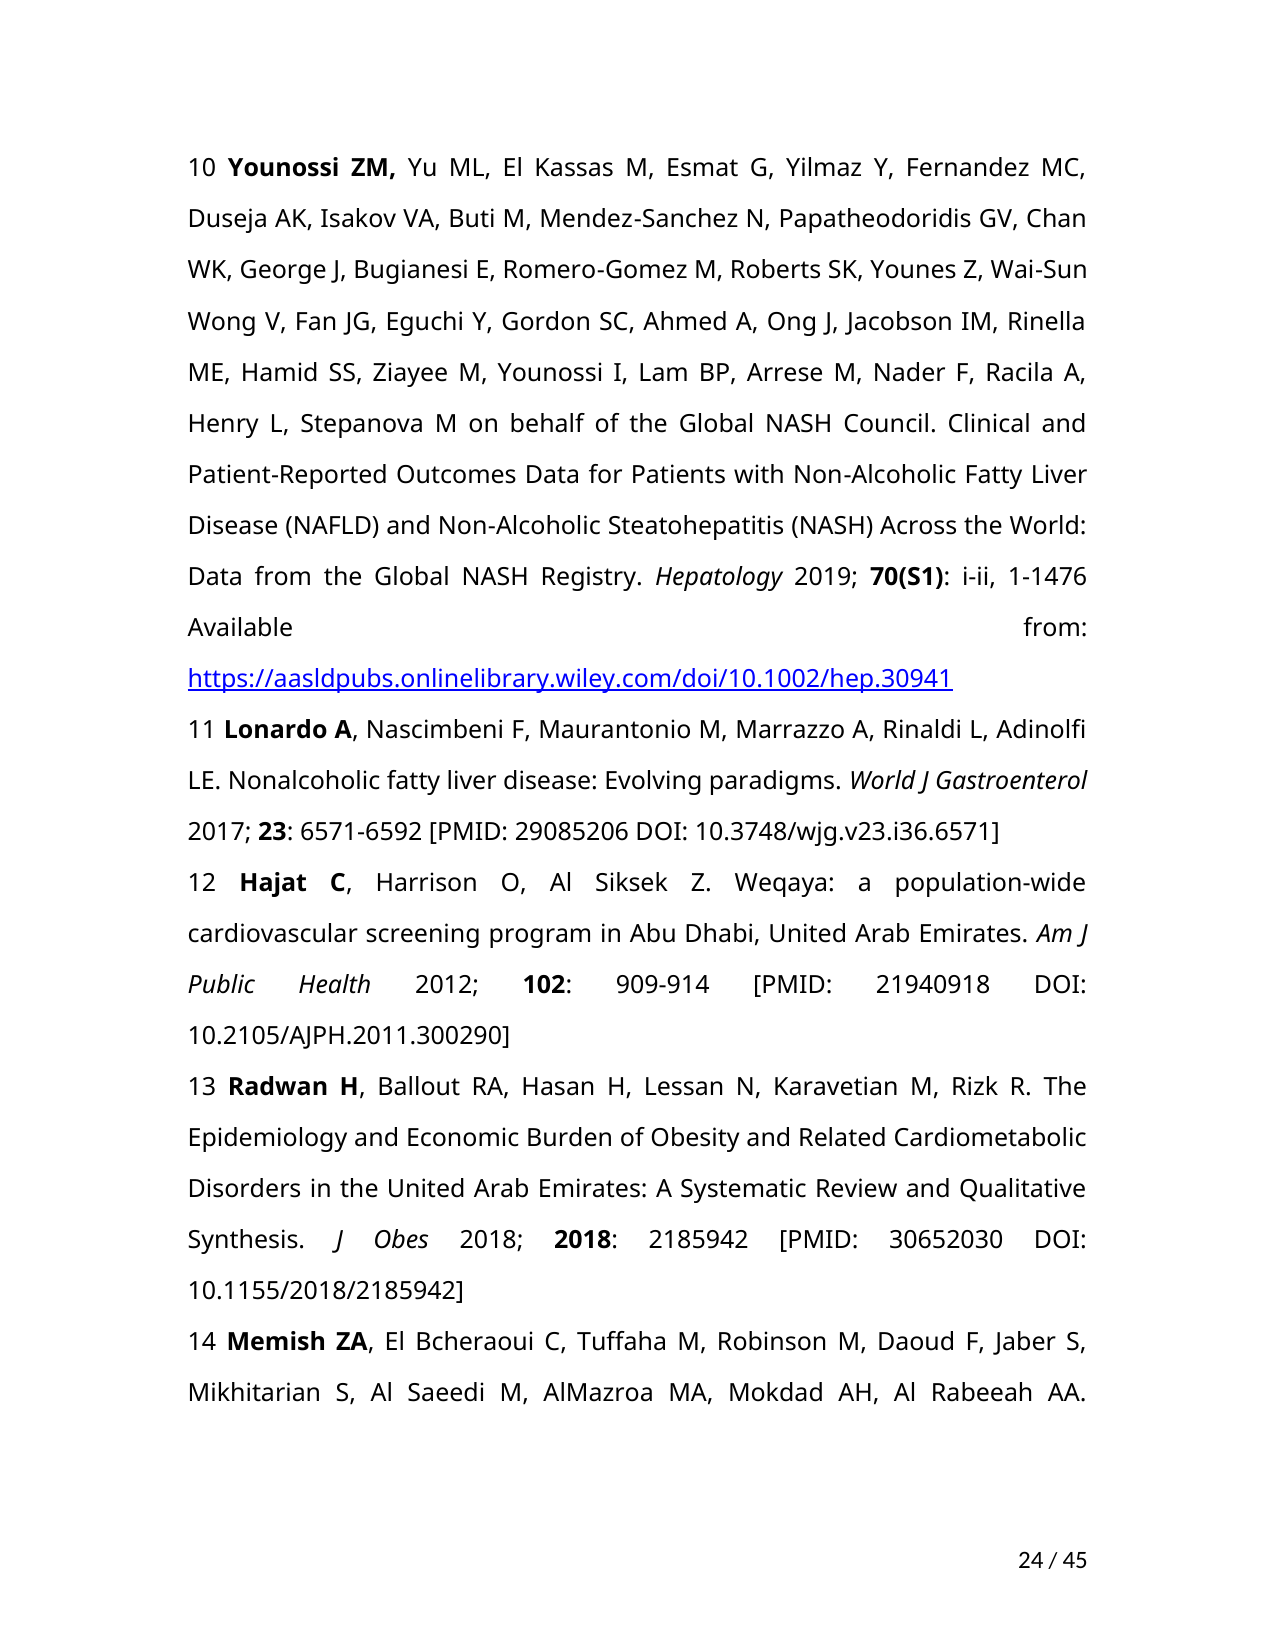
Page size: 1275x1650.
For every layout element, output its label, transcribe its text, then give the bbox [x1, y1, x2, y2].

text 13 Radwan H, Ballout RA, Hasan H, Lessan N, Karavetian M, Rizk R. The Epidemiology and Economic Burden of Obesity and Related Cardiometabolic Disorders in the United Arab Emirates: A Systematic Review and Qualitative Synthesis. J Obes 2018; 2018: 2185942 [PMID: 30652030 DOI: 10.1155/2018/2185942] [187, 1069, 1087, 1307]
text 11 Lonardo A, Nascimbeni F, Maurantonio M, Marrazzo A, Rinaldi L, Adinolfi LE. Nonalcoholic fatty liver disease: Evolving paradigms. World J Gastroenterol 2017; 23: 6571-6592 [PMID: 29085206 DOI: 10.3748/wjg.v23.i36.6571] [187, 711, 1087, 848]
text 12 Hajat C, Harrison O, Al Siksek Z. Weqaya: a population-wide cardiovascular screening program in Abu Dhabi, United Arab Emirates. Am J Public Health 2012; 102: 909-914 [PMID: 21940918 DOI: 10.2105/AJPH.2011.300290] [187, 864, 1087, 1052]
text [187, 1324, 1087, 1409]
text 10 Younossi ZM, Yu ML, El Kassas M, Esmat G, Yilmaz Y, Fernandez MC, Duseja AK, Isakov VA, Buti M, Mendez‐Sanchez N, Papatheodoridis GV, Chan WK, George J, Bugianesi E, Romero‐Gomez M, Roberts SK, Younes Z, Wai‐Sun Wong V, Fan JG, Eguchi Y, Gordon SC, Ahmed A, Ong J, Jacobson IM, Rinella ME, Hamid SS, Ziayee M, Younossi I, Lam BP, Arrese M, Nader F, Racila A, Henry L, Stepanova M on behalf of the Global NASH Council. Clinical and Patient‐Reported Outcomes Data for Patients with Non‐Alcoholic Fatty Liver Disease (NAFLD) and Non‐Alcoholic Steatohepatitis (NASH) Across the World: Data from the Global NASH Registry. Hepatology 2019; 70(S1): i-ii, 1-1476 Available from: https://aasldpubs.onlinelibrary.wiley.com/doi/10.1002/hep.30941 [187, 150, 1087, 694]
